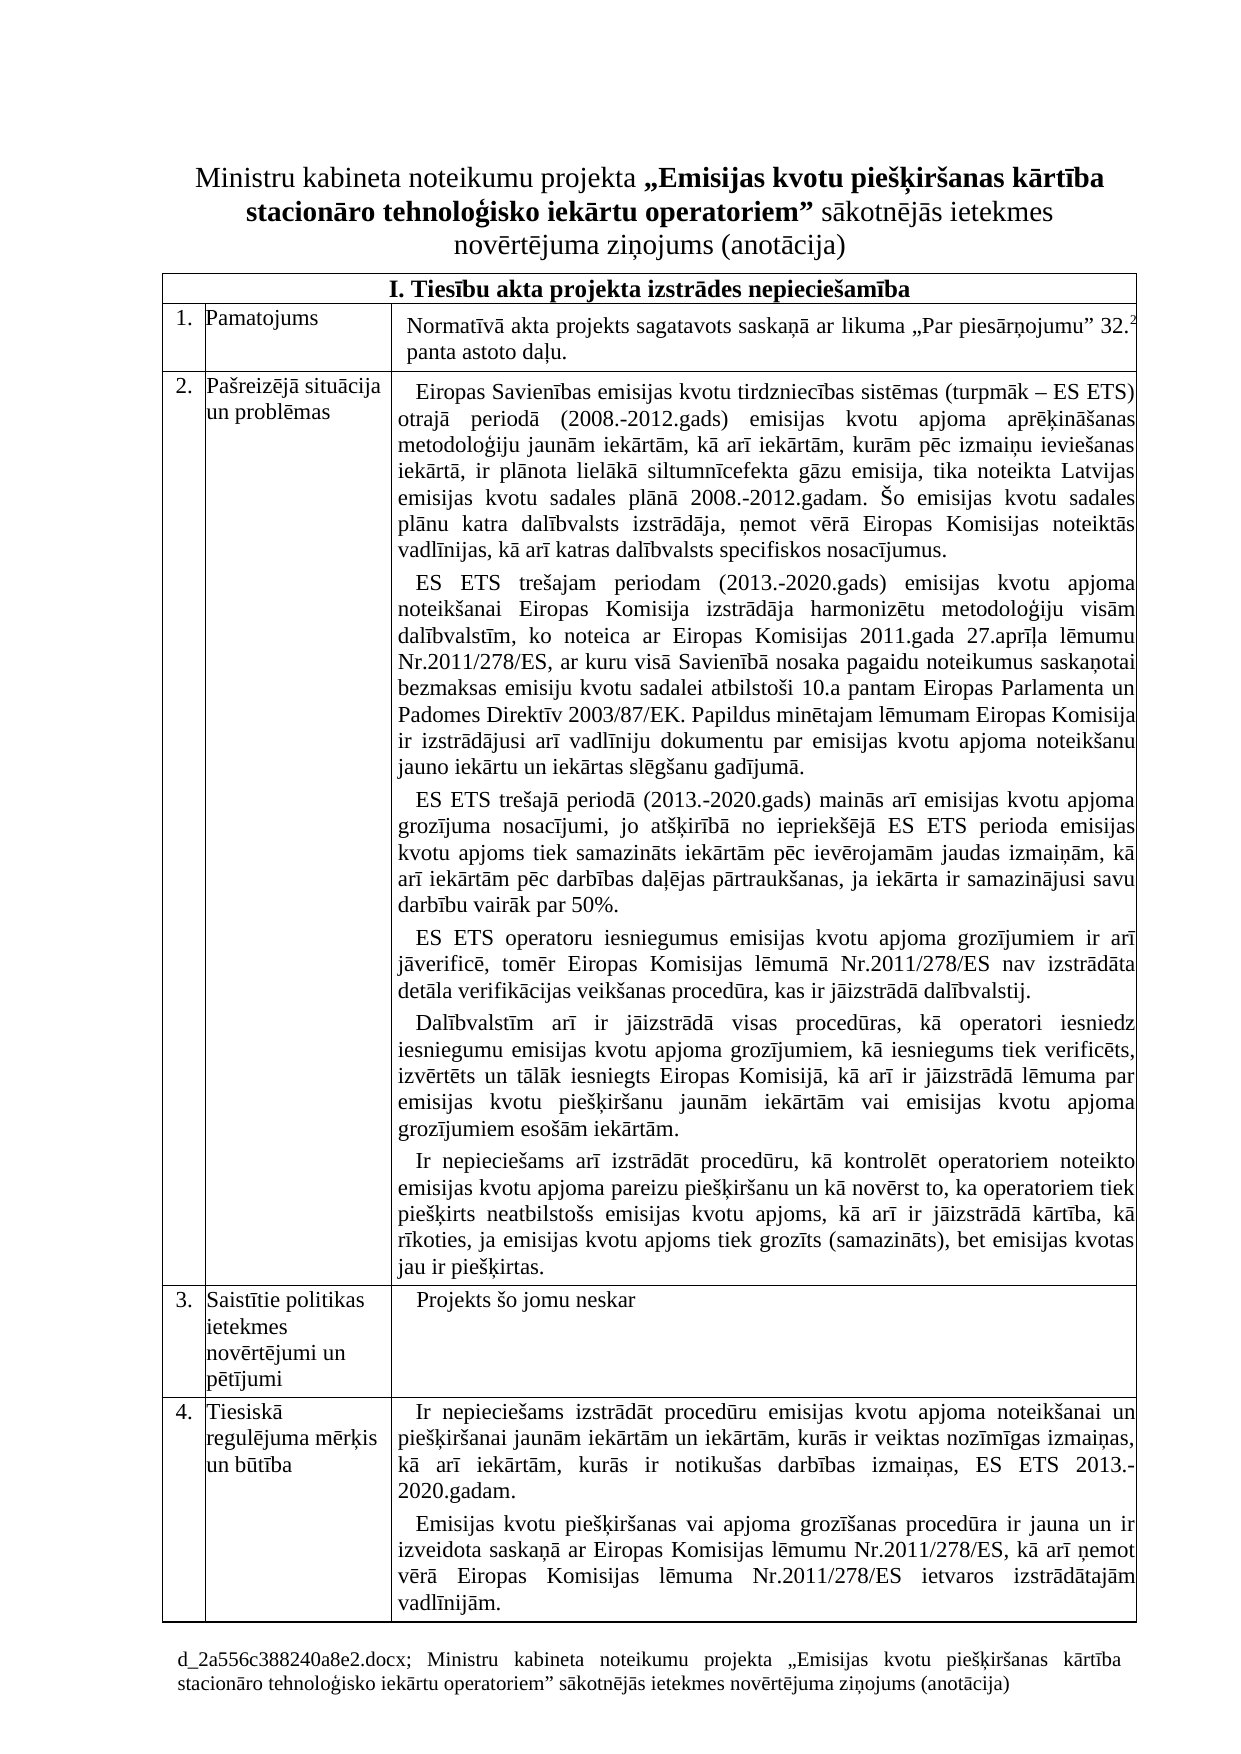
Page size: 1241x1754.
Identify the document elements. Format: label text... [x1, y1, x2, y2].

table_cell 3. [163, 1286, 205, 1397]
table_cell 2. [163, 372, 205, 1285]
table_cell Pamatojums [206, 304, 391, 371]
table_cell 1. [163, 304, 205, 371]
table_cell Normatīvā akta projekts sagatavots saskaņā ar likuma „Par piesārņojumu” 32.2 panta astoto daļu. [392, 304, 1136, 371]
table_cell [206, 1398, 391, 1621]
table_cell 4. [163, 1398, 205, 1621]
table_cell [392, 1398, 1136, 1621]
table_cell Saistītie politikas ietekmes novērtējumi un pētījumi [206, 1286, 391, 1397]
table_cell Pašreizējā situācija un problēmas [206, 372, 391, 1285]
text Ministru kabineta noteikumu projekta „Emisijas kvotu piešķiršanas kārtība stacionāro tehnoloģisko iekārtu operatoriem” sākotnējās ietekmes novērtējuma (anotācija) [177, 160, 1122, 261]
table_cell Projekts šo jomu neskar [392, 1286, 1136, 1397]
table_header I. Tiesību akta projekta izstrādes nepieciešamība [163, 274, 1136, 303]
table_cell Eiropas Savienības emisijas kvotu tirdzniecības sistēmas (turpmāk – ES ETS) otrajā periodā (2008.-2012.gads) emisijas kvotu apjoma aprēķināšanas metodoloģiju jaunām iekārtām, kā arī iekārtām, kurām pēc izmaiņu ieviešanas iekārtā, ir plānota lielākā siltumnīcefekta gāzu emisija, tika noteikta Latvijas emisijas kvotu sadales plānā 2008.-2012.gadam. Šo emisijas kvotu sadales plānu katra dalībvalsts izstrādāja, ņemot vērā Eiropas Komisijas noteiktās vadlīnijas, kā arī katras dalībvalsts specifiskos nosacījumus. ES ETS trešajam periodam (2013.-2020.gads) emisijas kvotu apjoma noteikšanai Eiropas Komisija izstrādāja harmonizētu metodoloģiju visām dalībvalstīm, ko noteica ar Eiropas Komisijas 2011.gada 27.aprīļa lēmumu Nr.2011/278/ES, ar kuru visā Savienībā nosaka pagaidu noteikumus saskaņotai bezmaksas emisiju kvotu sadalei atbilstoši 10.a pantam Eiropas Parlamenta un Padomes Direktīv 2003/87/EK. Papildus minētajam lēmumam Eiropas Komisija ir izstrādājusi arī vadlīniju dokumentu par emisijas kvotu apjoma noteikšanu jauno iekārtu un iekārtas slēgšanu gadījumā. ES ETS trešajā periodā (2013.-2020.gads) mainās arī emisijas kvotu apjoma grozījuma nosacījumi, jo atšķirībā no iepriekšējā ES ETS perioda emisijas kvotu apjoms tiek samazināts iekārtām pēc ievērojamām jaudas izmaiņām, kā arī iekārtām pēc darbības daļējas pārtraukšanas, ja iekārta ir samazinājusi savu darbību vairāk par 50%. ES ETS operatoru iesniegumus emisijas kvotu apjoma grozījumiem ir arī jāverificē, tomēr Eiropas Komisijas lēmumā Nr.2011/278/ES nav izstrādāta detāla verifikācijas veikšanas procedūra, kas ir jāizstrādā dalībvalstij. Dalībvalstīm arī ir jāizstrādā visas procedūras, kā operatori iesniedz iesniegumu emisijas kvotu apjoma grozījumiem, kā tiek verificēts, izvērtēts un tālāk iesniegts Eiropas Komisijā, kā arī ir jāizstrādā lēmuma par emisijas kvotu piešķiršanu jaunām iekārtām vai emisijas kvotu apjoma grozījumiem esošām iekārtām. Ir nepieciešams arī izstrādāt procedūru, kā kontrolēt operatoriem noteikto emisijas kvotu apjoma pareizu piešķiršanu un kā novērst to, ka operatoriem tiek piešķirts neatbilstošs emisijas kvotu apjoms, kā arī ir jāizstrādā kārtība, kā rīkoties, ja emisijas kvotu apjoms tiek grozīts (samazināts), bet emisijas kvotas jau ir piešķirtas. [392, 372, 1136, 1285]
